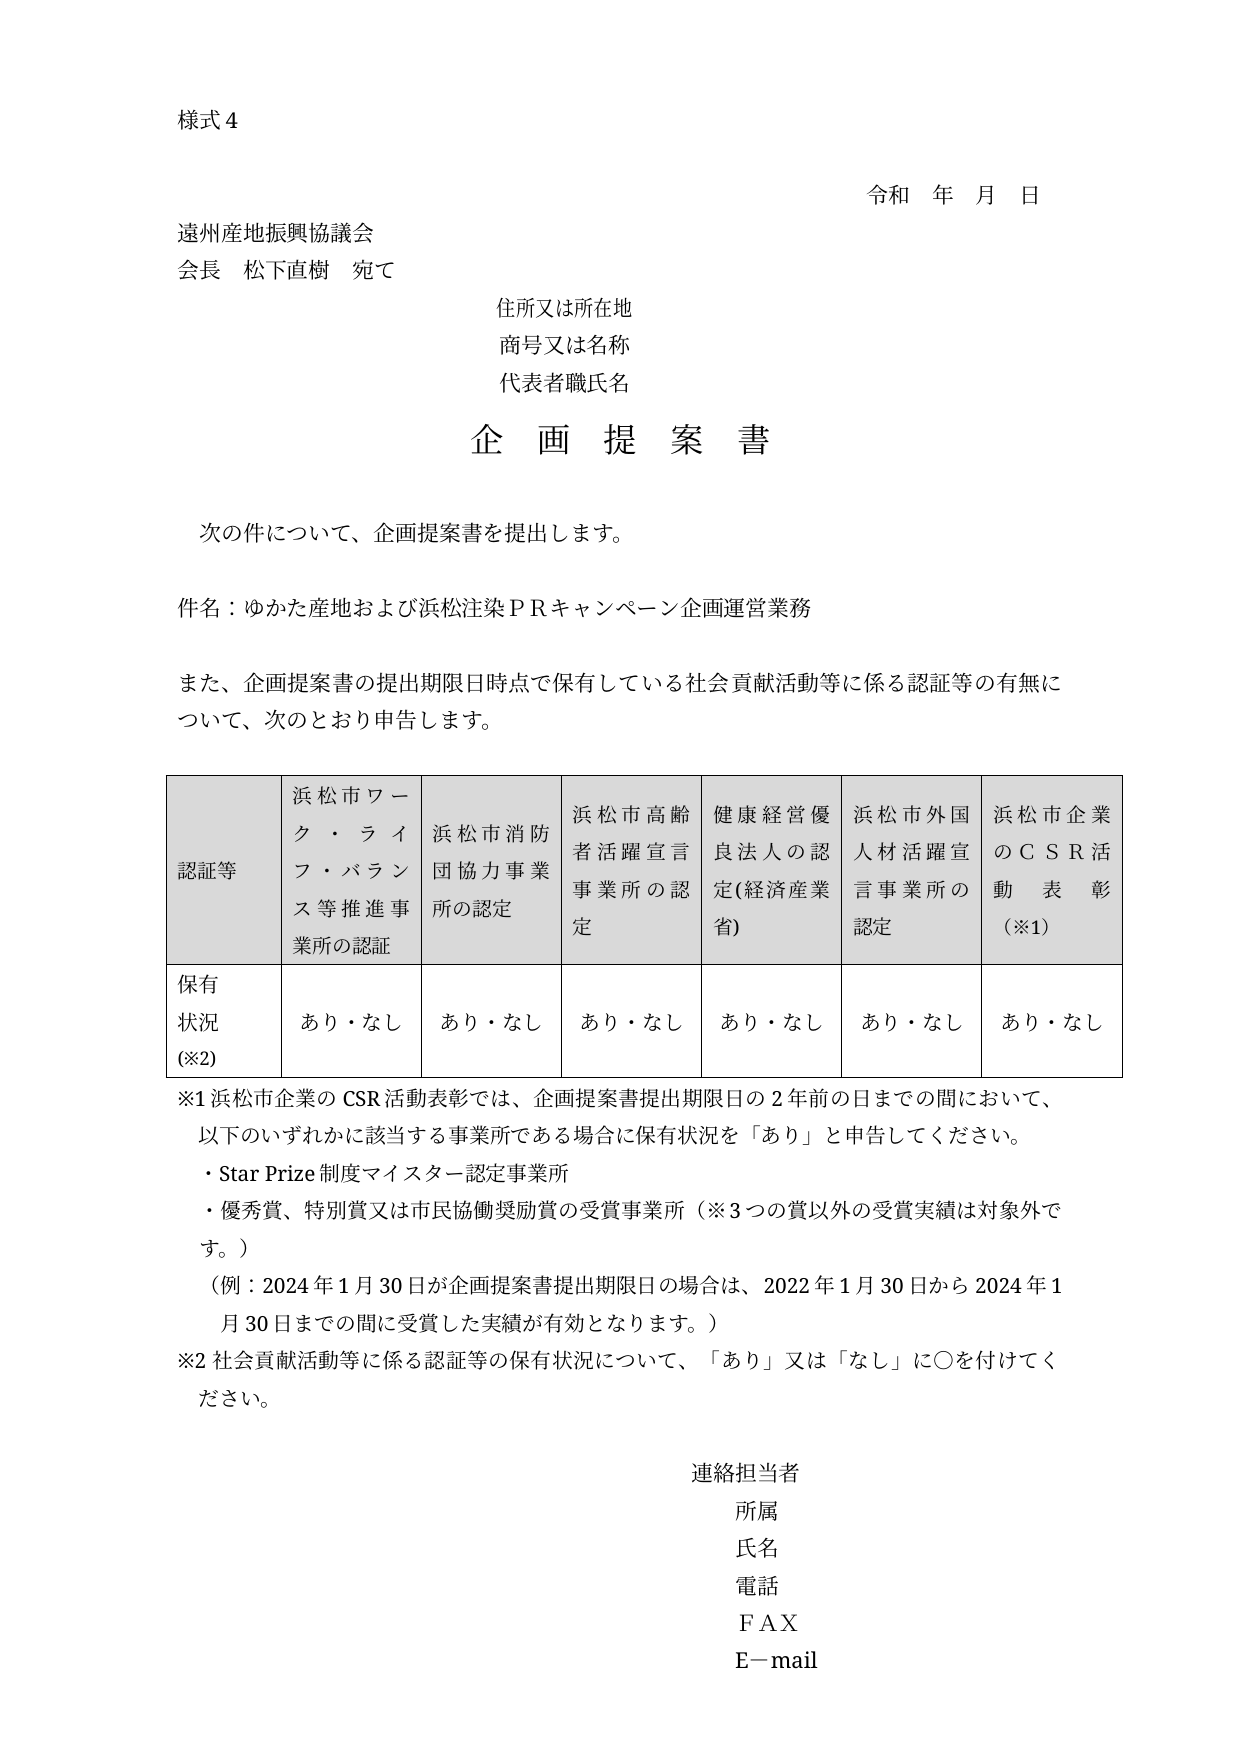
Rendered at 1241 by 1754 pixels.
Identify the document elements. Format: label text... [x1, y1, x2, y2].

table_header 浜松市ワーク・ライフ・バランス等推進事業所の認証 [282, 776, 421, 964]
text 遠州産地振興協議会 [177, 213, 976, 250]
text 電話 [177, 1566, 1063, 1603]
table_header 認証等 [167, 776, 281, 964]
text 商号又は名称 [177, 325, 1063, 363]
text 様式4 [177, 100, 1063, 138]
text ・Star Prize制度マイスター認定事業所 [177, 1153, 1063, 1191]
table_header 浜松市外国人材活躍宣言事業所の認定 [842, 776, 981, 964]
text 令和 年 月 日 [177, 175, 1041, 213]
text ＦＡＸ [177, 1603, 1063, 1641]
text ※2 社会貢献活動等に係る認証等の保有状況について、「あり」又は「なし」に○を付けてください。 [177, 1341, 1063, 1416]
text 所属 [177, 1491, 1063, 1528]
table_header 健康経営優良法人の認定(経済産業省) [702, 776, 841, 964]
table_cell あり・なし [842, 965, 981, 1077]
text 件名：ゆかた産地および浜松注染ＰＲキャンペーン企画運営業務 [177, 588, 1063, 625]
text （例：2024年1月30日が企画提案書提出期限日の場合は、2022年1月30日から2024年1月30日までの間に受賞した実績が有効となります。） [199, 1266, 1063, 1341]
table_header 浜松市企業のＣＳＲ活動表彰（※1） [982, 776, 1122, 964]
table_cell あり・なし [702, 965, 841, 1077]
table_cell あり・なし [422, 965, 561, 1077]
text また、企画提案書の提出期限日時点で保有している社会貢献活動等に係る認証等の有無について、次のとおり申告します。 [177, 663, 1063, 738]
text E－mail [177, 1641, 1063, 1678]
text 代表者職氏名 [177, 363, 1063, 400]
text 次の件について、企画提案書を提出します。 [177, 513, 1063, 550]
table_cell あり・なし [282, 965, 421, 1077]
text 会長 松下直樹 宛て [177, 250, 1063, 288]
table_cell あり・なし [562, 965, 701, 1077]
table_header 浜松市消防団協力事業所の認定 [422, 776, 561, 964]
text 連絡担当者 [177, 1453, 1063, 1491]
text 住所又は所在地 [177, 288, 1063, 325]
text ※1浜松市企業のCSR活動表彰では、企画提案書提出期限日の2年前の日までの間において、以下のいずれかに該当する事業所である場合に保有状況を「あり」と申告してください。 [177, 1078, 1063, 1153]
table_cell 保有 状況 (※2) [167, 965, 281, 1077]
text 企 画 提 案 書 [177, 400, 1063, 475]
text 氏名 [177, 1528, 1063, 1566]
text ・優秀賞、特別賞又は市民協働奨励賞の受賞事業所（※3つの賞以外の受賞実績は対象外です。） [199, 1191, 1063, 1266]
table_header 浜松市高齢者活躍宣言事業所の認定 [562, 776, 701, 964]
table_cell あり・なし [982, 965, 1122, 1077]
